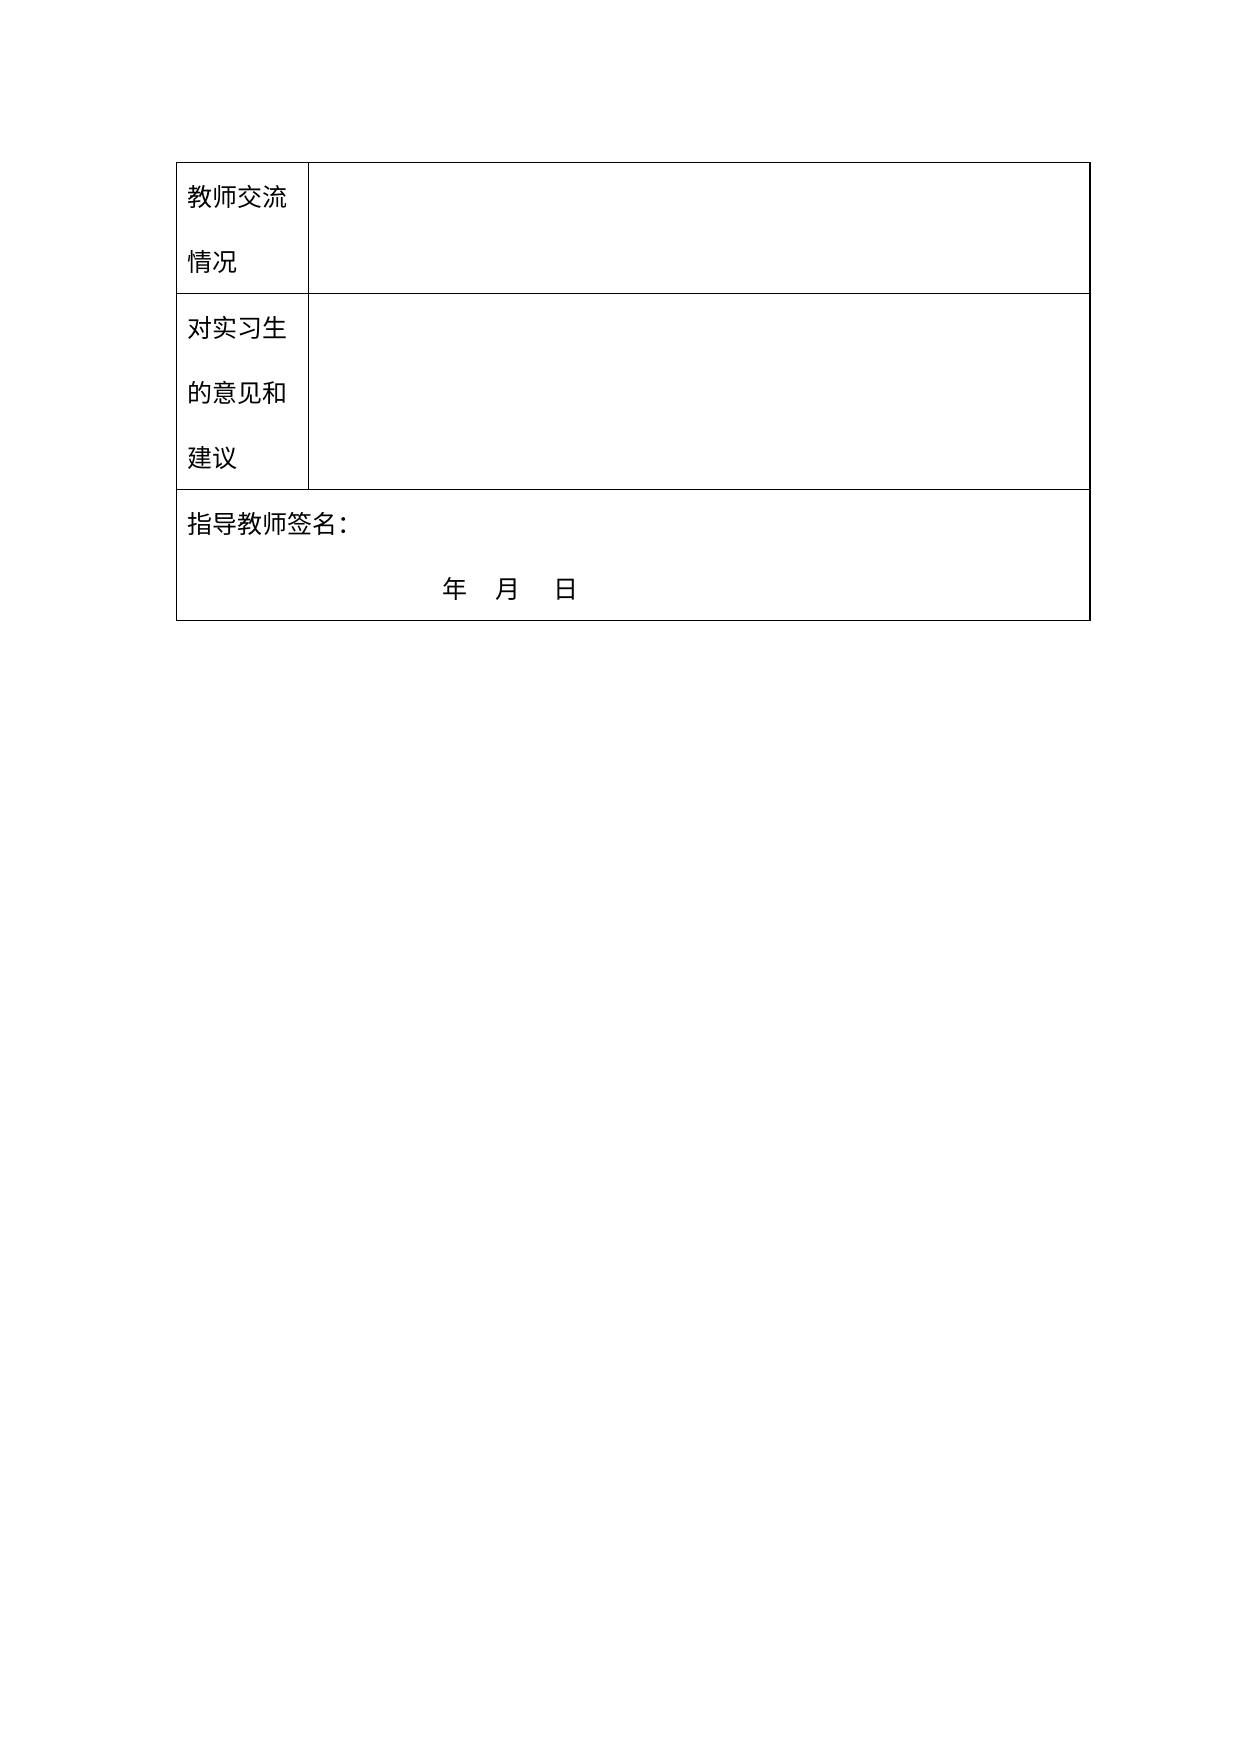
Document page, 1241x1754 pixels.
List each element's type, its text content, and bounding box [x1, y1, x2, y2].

table_cell [309, 163, 1089, 293]
table_cell [309, 294, 1089, 489]
table_cell 与实习基地领导和教师交流情况 [177, 163, 308, 293]
table_cell 指导教师签名： 年 月 日 [177, 490, 1089, 620]
table_cell 对实习生的意见和建议 [177, 294, 308, 489]
